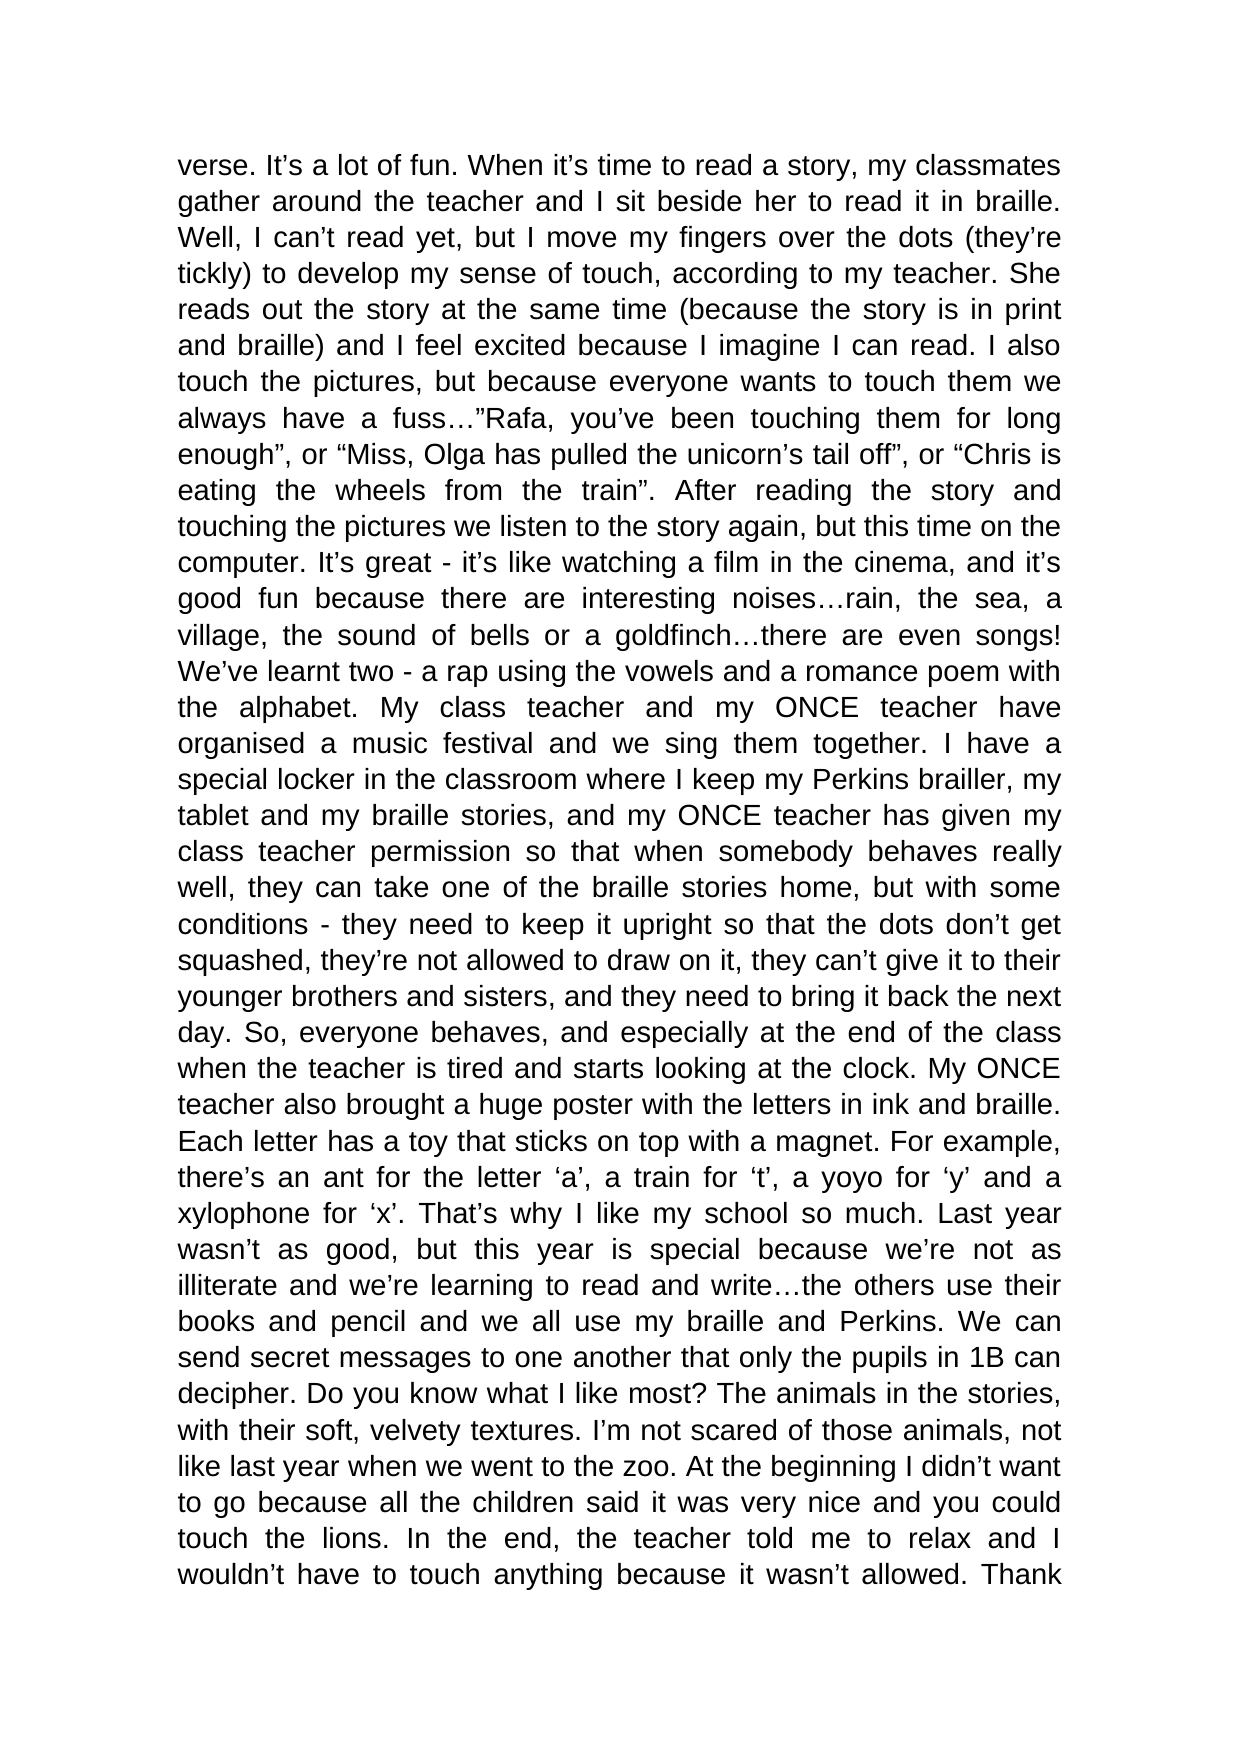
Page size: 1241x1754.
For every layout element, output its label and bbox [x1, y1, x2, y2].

text [177, 148, 1063, 1591]
